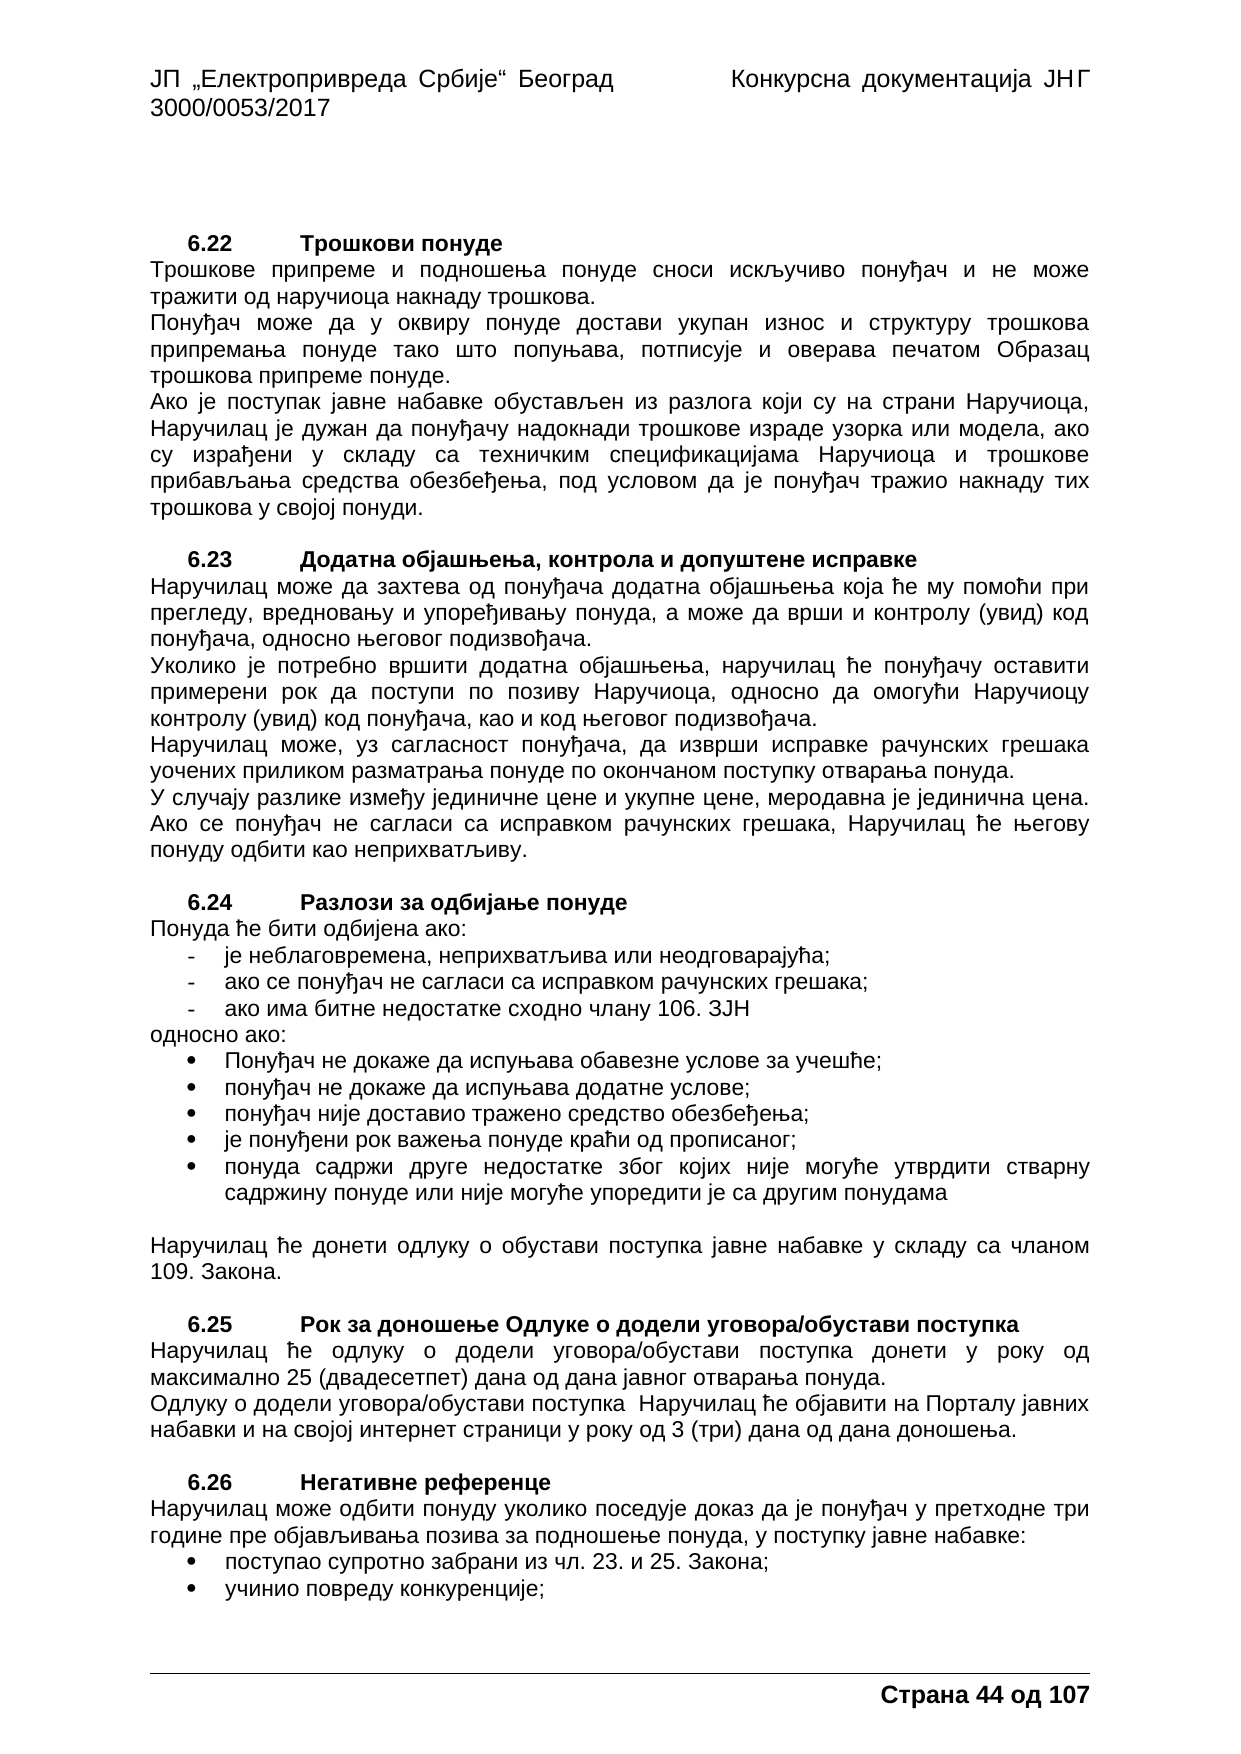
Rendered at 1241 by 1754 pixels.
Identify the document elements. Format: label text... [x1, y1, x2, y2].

list ако има битне недостатке сходно члану 106. ЗЈН [187, 994, 1090, 1021]
list понуђач није доставио тражено средство обезбеђења; [187, 1100, 1090, 1126]
list понуђач не докаже да испуњава додатне услове; [187, 1074, 1090, 1100]
text поступао супротно забрани из чл. 23. и 25. Закона; [187, 1548, 1090, 1574]
list Трошкови понуде [187, 230, 1090, 256]
list је понуђени рок важења понуде краћи од прописаног; [187, 1126, 1090, 1153]
text Наручилац може, уз сагласност понуђача, да изврши исправке рачунских грешака уочених приликом разматрања понуде по окончаном поступку отварања понуда. [150, 731, 1090, 783]
text учинио повреду конкуренције; [187, 1574, 1090, 1601]
list понуда садржи друге недостатке због којих није могуће утврдити стварну садржину понуде или није могуће упоредити је са другим понудама [187, 1153, 1090, 1206]
text Понуђач може да у оквиру понуде достави укупан износ и структуру трошкова припремања понуде тако што попуњава, потписује и оверава печатом Образац трошкова припреме понуде. [150, 309, 1090, 388]
list Додатна објашњења, контрола и допуштене исправке [187, 546, 1090, 573]
text Ако је поступак јавне набавке обустављен из разлога који су на страни Наручиоца, Наручилац је дужан да понуђачу надокнади трошкове израде узорка или модела, ако су израђени у складу са техничким спецификацијама Наручиоца и трошкове прибављања средства обезбеђења, под условом да је понуђач тражио накнаду тих трошкова у својој понуди. [150, 388, 1090, 520]
list Разлози за одбијање понуде [187, 889, 1090, 915]
text Наручилац може да захтева од понуђача додатна објашњења која ће му помоћи при прегледу, вредновању и упоређивању понуда, а може да врши и контролу (увид) код понуђача, односно његовог подизвођача. [150, 573, 1090, 652]
list ако се понуђач не сагласи са исправком рачунских грешака; [187, 968, 1090, 994]
text Наручилац може одбити понуду уколико поседује доказ да је понуђач у претходне три године пре објављивања позива за подношење понуда, у поступку јавне набавке: [150, 1495, 1090, 1548]
text У случају разлике између јединичне цене и укупне цене, меродавна је јединична цена. Ако се понуђач не сагласи са исправком рачунских грешака, Наручилац ће његову понуду одбити као неприхватљиву. [150, 783, 1090, 863]
list Рок за доношење Одлуке о додели уговора/обустави поступка [187, 1311, 1090, 1337]
list Понуђач не докаже да испуњава обавезне услове за учешће; [187, 1047, 1090, 1074]
text Уколико је потребно вршити додатна објашњења, наручилац ће понуђачу оставити примерени рок да поступи по позиву Наручиоца, односно да омогући Наручиоцу контролу (увид) код понуђача, као и код његовог подизвођача. [150, 652, 1090, 731]
text Трошкове припреме и подношења понуде сноси искључиво понуђач и не може тражити од наручиоца накнаду трошкова. [150, 256, 1090, 309]
list је неблаговремена, неприхватљива или неодговарајућа; [187, 942, 1090, 968]
list односно ако: [150, 1021, 1090, 1047]
list Негативне референце [187, 1469, 1090, 1495]
text Одлуку о додели уговора/обустави поступка Наручилац ће објавити на Порталу јавних набавки и на својој интернет страници у року од 3 (три) дана од дана доношења. [150, 1390, 1090, 1443]
text Понуда ће бити одбијена ако: [150, 915, 1090, 942]
text Наручилац ће одлуку о додели уговора/обустави поступка донети у року од максимално 25 (двадесетпет) дана од дана јавног отварања понуда. [150, 1337, 1090, 1390]
text Наручилац ће донети одлуку о обустави поступка јавне набавке у складу са чланом 109. Закона. [150, 1232, 1090, 1284]
